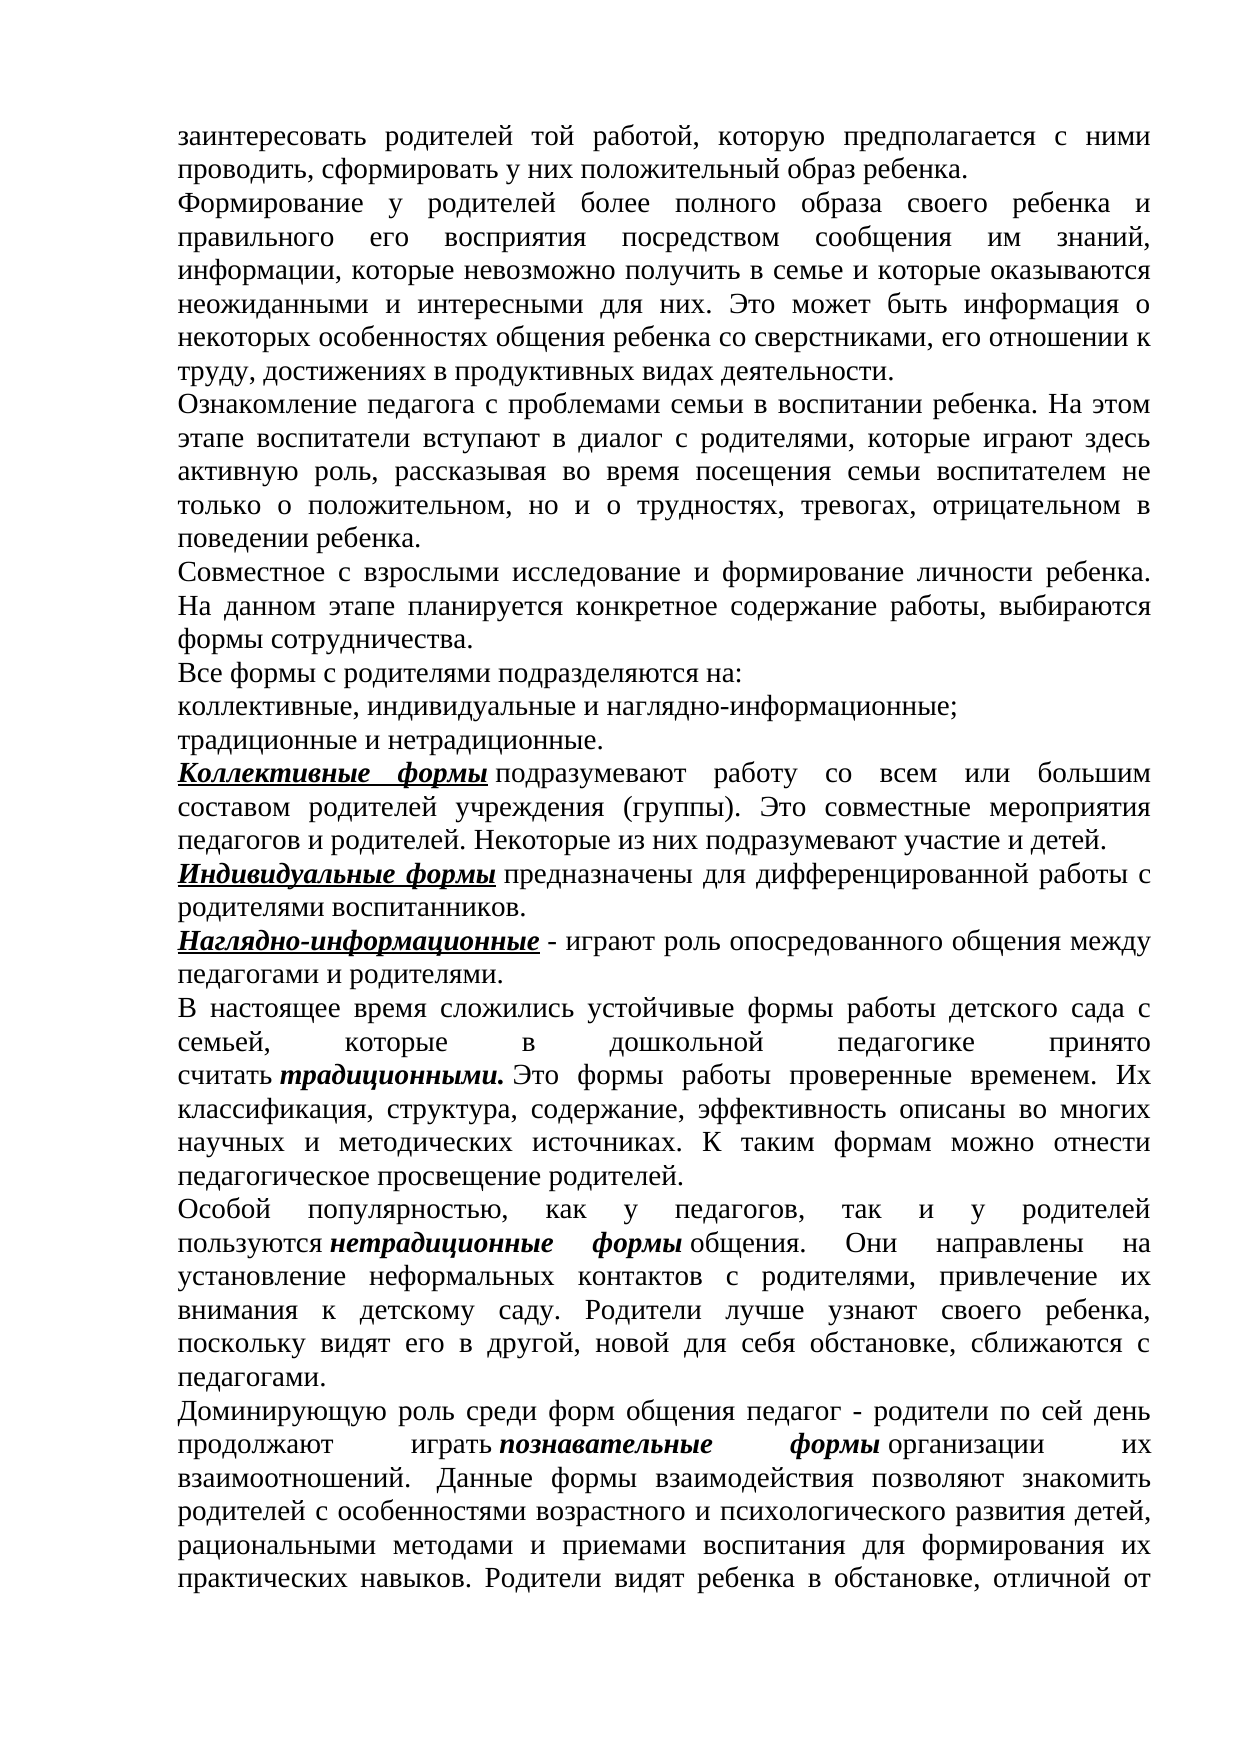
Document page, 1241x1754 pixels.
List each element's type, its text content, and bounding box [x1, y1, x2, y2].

text В настоящее время сложились устойчивые формы работы детского сада с семьей, которые в дошкольной педагогике принято считать традиционными. Это формы работы проверенные временем. Их классификация, структура, содержание, эффективность описаны во многих научных и методических источниках. К таким формам можно отнести педагогическое просвещение родителей. [177, 990, 1152, 1191]
text Наглядно-информационные - играют роль опосредованного общения между педагогами и родителями. [177, 923, 1152, 990]
text Индивидуальные формы предназначены для дифференцированной работы с родителями воспитанников. [177, 856, 1152, 923]
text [177, 118, 1152, 185]
text Формирование у родителей более полного образа своего ребенка и правильного его восприятия посредством сообщения им знаний, информации, которые невозможно получить в семье и которые оказываются неожиданными и интересными для них. Это может быть информация о некоторых особенностях общения ребенка со сверстниками, его отношении к труду, достижениях в продуктивных видах деятельности. [177, 185, 1152, 386]
text Коллективные формы подразумевают работу со всем или большим составом родителей учреждения (группы). Это совместные мероприятия педагогов и родителей. Некоторые из них подразумевают участие и детей. [177, 755, 1152, 856]
text коллективные, индивидуальные и наглядно-информационные; [177, 688, 1152, 722]
text традиционные и нетрадиционные. [177, 722, 1152, 755]
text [177, 1393, 1152, 1594]
text Совместное с взрослыми исследование и формирование личности ребенка. На данном этапе планируется конкретное содержание работы, выбираются формы сотрудничества. [177, 554, 1152, 655]
text Особой популярностью, как у педагогов, так и у родителей пользуются нетрадиционные формы общения. Они направлены на установление неформальных контактов с родителями, привлечение их внимания к детскому саду. Родители лучше узнают своего ребенка, поскольку видят его в другой, новой для себя обстановке, сближаются с педагогами. [177, 1191, 1152, 1393]
text Все формы с родителями подразделяются на: [177, 655, 1152, 688]
text Ознакомление педагога с проблемами семьи в воспитании ребенка. На этом этапе воспитатели вступают в диалог с родителями, которые играют здесь активную роль, рассказывая во время посещения семьи воспитателем не только о положительном, но и о трудностях, тревогах, отрицательном в поведении ребенка. [177, 386, 1152, 554]
